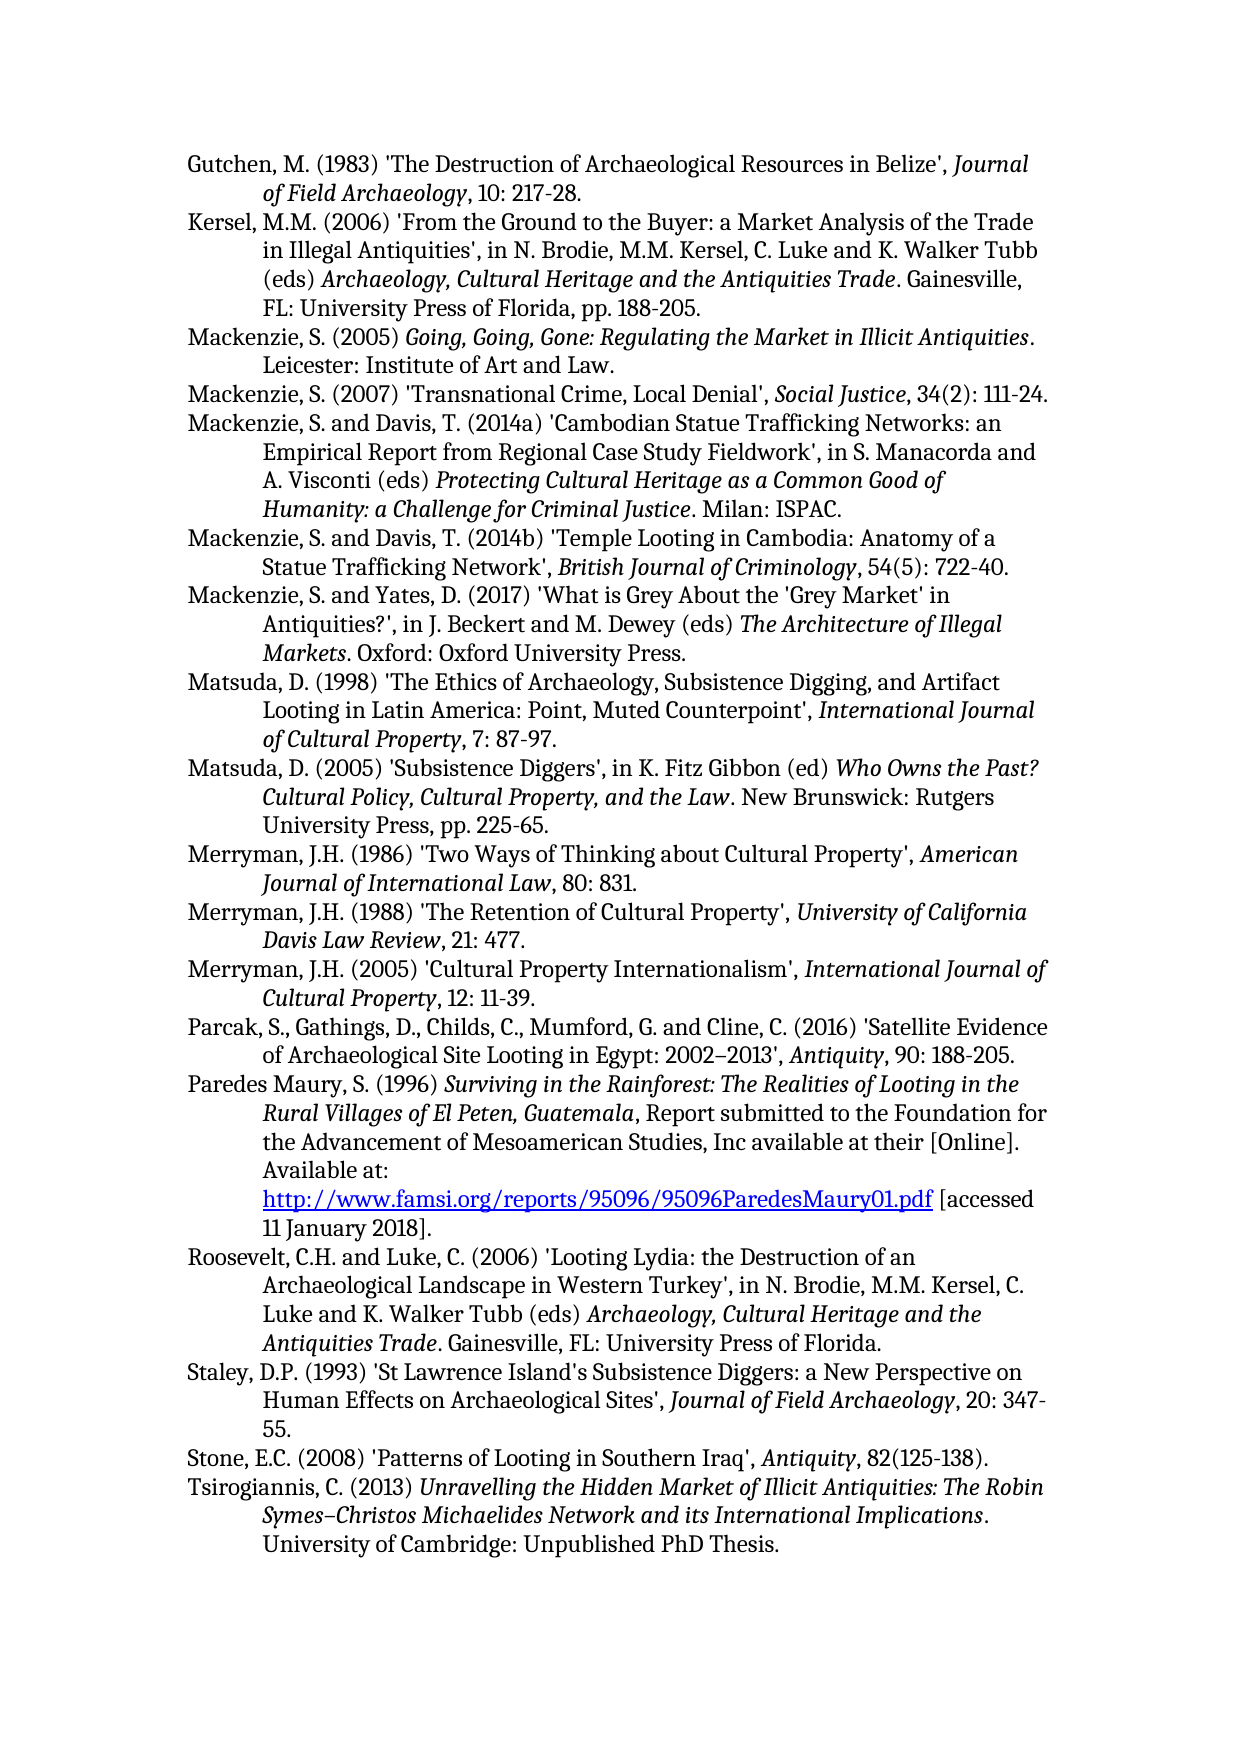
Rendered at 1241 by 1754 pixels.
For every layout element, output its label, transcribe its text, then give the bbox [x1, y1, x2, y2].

text Staley, D.P. (1993) 'St Lawrence Island's Subsistence Diggers: a New Perspective on Human Effects on Archaeological Sites', Journal of Field Archaeology, 20: 347-55. [187, 1357, 1053, 1444]
text Mackenzie, S. and Davis, T. (2014a) 'Cambodian Statue Trafficking Networks: an Empirical Report from Regional Case Study Fieldwork', in S. Manacorda and A. Visconti (eds) Protecting Cultural Heritage as a Common Good of Humanity: a Challenge for Criminal Justice. Milan: ISPAC. [187, 409, 1053, 524]
text Merryman, J.H. (2005) 'Cultural Property Internationalism', International Journal of Cultural Property, 12: 11-39. [187, 955, 1053, 1012]
text Mackenzie, S. (2007) 'Transnational Crime, Local Denial', Social Justice, 34(2): 111-24. [187, 380, 1053, 409]
text Merryman, J.H. (1986) 'Two Ways of Thinking about Cultural Property', American Journal of International Law, 80: 831. [187, 840, 1053, 897]
text Matsuda, D. (2005) 'Subsistence Diggers', in K. Fitz Gibbon (ed) Who Owns the Past? Cultural Policy, Cultural Property, and the Law. New Brunswick: Rutgers University Press, pp. 225-65. [187, 754, 1053, 840]
text Merryman, J.H. (1988) 'The Retention of Cultural Property', University of California Davis Law Review, 21: 477. [187, 897, 1053, 955]
text Stone, E.C. (2008) 'Patterns of Looting in Southern Iraq', Antiquity, 82(125-138). [187, 1444, 1053, 1472]
text Kersel, M.M. (2006) 'From the Ground to the Buyer: a Market Analysis of the Trade in Illegal Antiquities', in N. Brodie, M.M. Kersel, C. Luke and K. Walker Tubb (eds) Archaeology, Cultural Heritage and the Antiquities Trade. Gainesville, FL: University Press of Florida, pp. 188-205. [187, 207, 1053, 322]
text Roosevelt, C.H. and Luke, C. (2006) 'Looting Lydia: the Destruction of an Archaeological Landscape in Western Turkey', in N. Brodie, M.M. Kersel, C. Luke and K. Walker Tubb (eds) Archaeology, Cultural Heritage and the Antiquities Trade. Gainesville, FL: University Press of Florida. [187, 1242, 1053, 1357]
text Parcak, S., Gathings, D., Childs, C., Mumford, G. and Cline, C. (2016) 'Satellite Evidence of Archaeological Site Looting in Egypt: 2002–2013', Antiquity, 90: 188-205. [187, 1012, 1053, 1070]
text Mackenzie, S. and Yates, D. (2017) 'What is Grey About the 'Grey Market' in Antiquities?', in J. Beckert and M. Dewey (eds) The Architecture of Illegal Markets. Oxford: Oxford University Press. [187, 581, 1053, 667]
text Paredes Maury, S. (1996) Surviving in the Rainforest: The Realities of Looting in the Rural Villages of El Peten, Guatemala, Report submitted to the Foundation for the Advancement of Mesoamerican Studies, Inc available at their [Online]. Available at: http://www.famsi.org/reports/95096/95096ParedesMaury01.pdf [accessed 11 January 2018]. [187, 1070, 1053, 1242]
text Mackenzie, S. and Davis, T. (2014b) 'Temple Looting in Cambodia: Anatomy of a Statue Trafficking Network', British Journal of Criminology, 54(5): 722-40. [187, 524, 1053, 581]
text Tsirogiannis, C. (2013) Unravelling the Hidden Market of Illicit Antiquities: The Robin Symes–Christos Michaelides Network and its International Implications. University of Cambridge: Unpublished PhD Thesis. [187, 1472, 1053, 1559]
text Mackenzie, S. (2005) Going, Going, Gone: Regulating the Market in Illicit Antiquities. Leicester: Institute of Art and Law. [187, 322, 1053, 380]
text Matsuda, D. (1998) 'The Ethics of Archaeology, Subsistence Digging, and Artifact Looting in Latin America: Point, Muted Counterpoint', International Journal of Cultural Property, 7: 87-97. [187, 667, 1053, 754]
text Gutchen, M. (1983) 'The Destruction of Archaeological Resources in Belize', Journal of Field Archaeology, 10: 217-28. [187, 150, 1053, 207]
